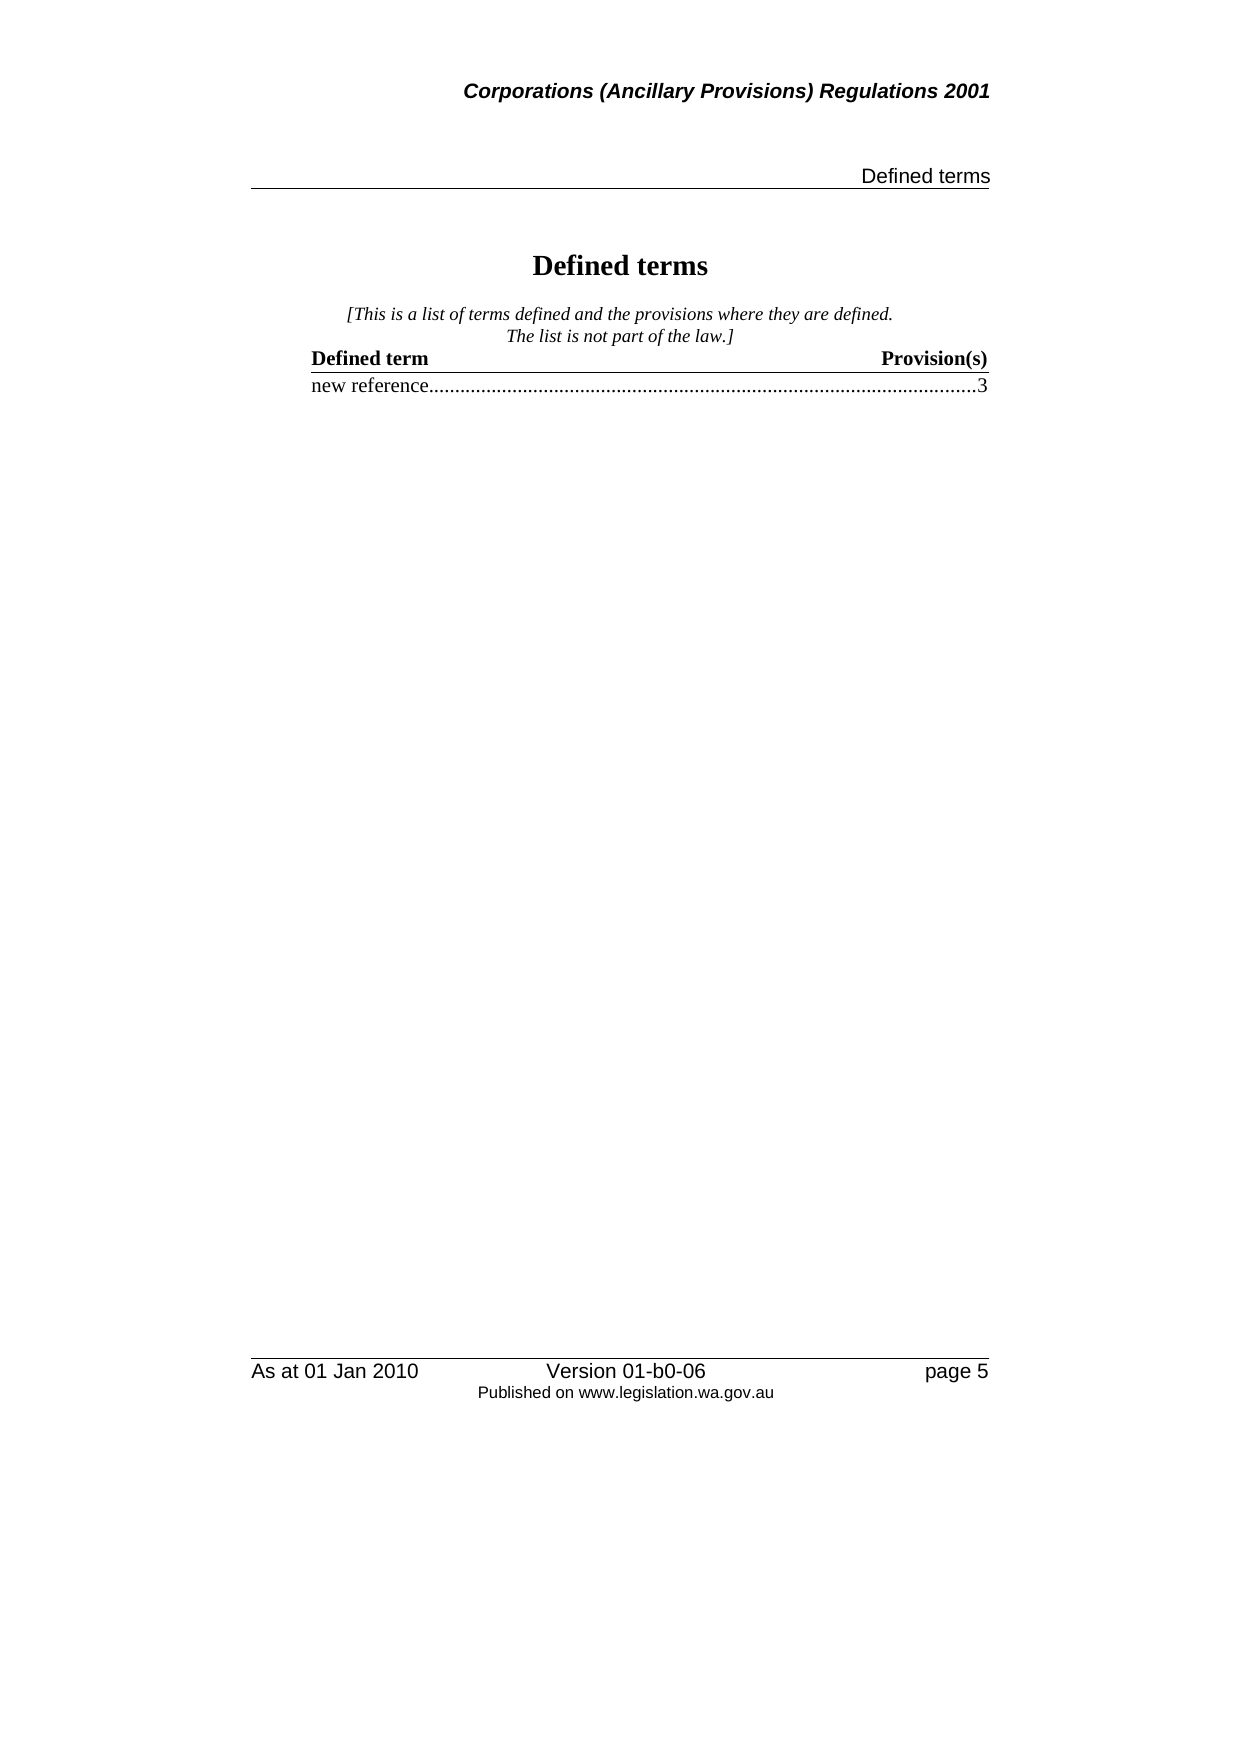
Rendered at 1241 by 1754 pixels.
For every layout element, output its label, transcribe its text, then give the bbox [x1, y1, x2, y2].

text new reference 3 [311, 373, 929, 397]
text Defined term Provision(s) [311, 346, 989, 372]
subtitle Defined terms [251, 248, 989, 282]
text [This is a list of terms defined and the provisions where they are defined. The list is not part of the law.] [339, 303, 901, 346]
